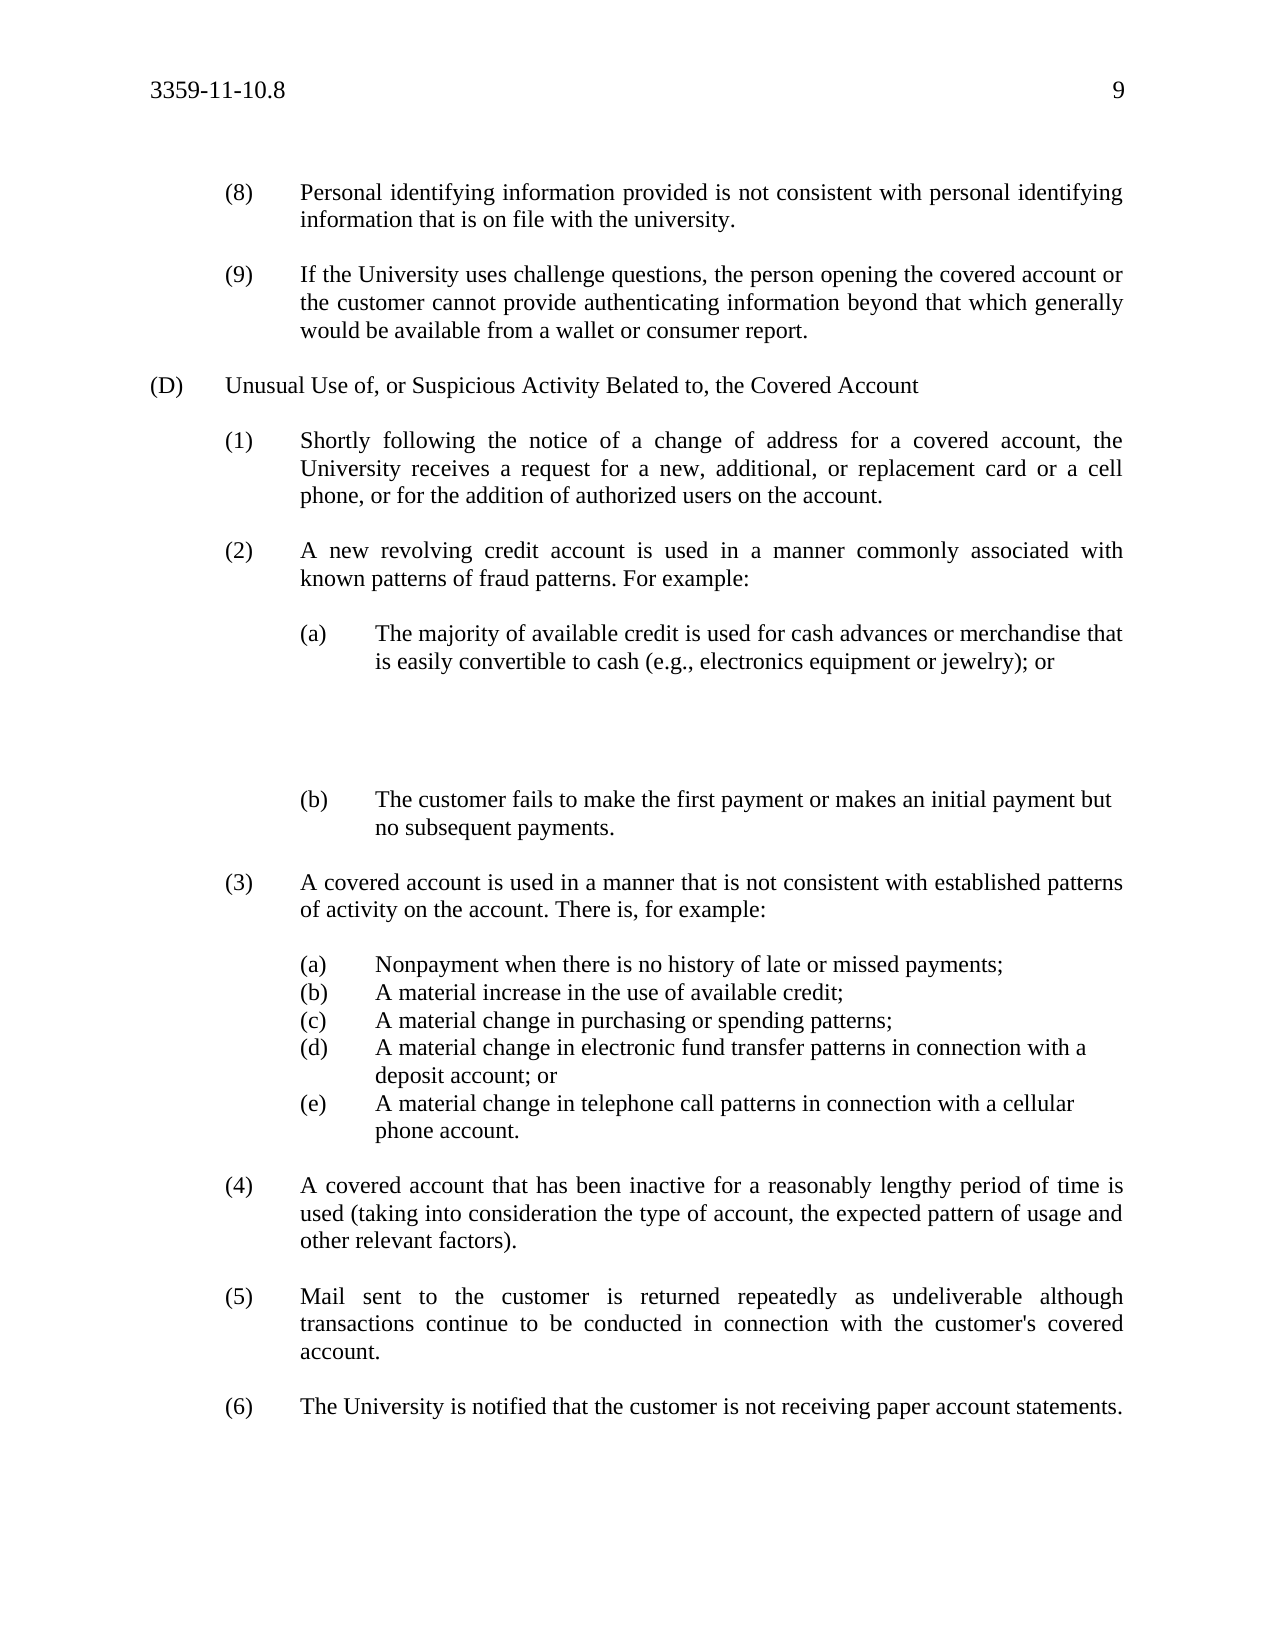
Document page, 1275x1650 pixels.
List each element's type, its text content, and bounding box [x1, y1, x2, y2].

text (a) Nonpayment when there is no history of late or missed payments; [300, 951, 1125, 978]
text (c) A material change in purchasing or spending patterns; [300, 1006, 1125, 1033]
text (9) If the University uses challenge questions, the person opening the covered account or the customer cannot provide authenticating information beyond that which generally would be available from a wallet or consumer report. [225, 260, 1125, 343]
text (e) A material change in telephone call patterns in connection with a cellular phone account. [300, 1088, 1125, 1144]
text (d) A material change in electronic fund transfer patterns in connection with a deposit account; or [300, 1033, 1125, 1088]
text (b) The customer fails to make the first payment or makes an initial payment but no subsequent payments. [300, 785, 1125, 840]
text (2) A new revolving credit account is used in a manner commonly associated with known patterns of fraud patterns. For example: [225, 536, 1125, 592]
text (6) The University is notified that the customer is not receiving paper account statements. [225, 1392, 1125, 1420]
text (4) A covered account that has been inactive for a reasonably lengthy period of time is used (taking into consideration the type of account, the expected pattern of usage and other relevant factors). [225, 1171, 1125, 1254]
text (8) Personal identifying information provided is not consistent with personal identifying information that is on file with the university. [225, 178, 1125, 233]
text (3) A covered account is used in a manner that is not consistent with established patterns of activity on the account. There is, for example: [225, 868, 1125, 923]
list Unusual Use of, or Suspicious Activity Belated to, the Covered Account [150, 371, 1125, 398]
text (5) Mail sent to the customer is returned repeatedly as undeliverable although transactions continue to be conducted in connection with the customer's covered account. [225, 1282, 1125, 1364]
text (a) The majority of available credit is used for cash advances or merchandise that is easily convertible to cash (e.g., electronics equipment or jewelry); or [300, 619, 1125, 674]
text (1) Shortly following the notice of a change of address for a covered account, the University receives a request for a new, additional, or replacement card or a cell phone, or for the addition of authorized users on the account. [225, 426, 1125, 509]
text (b) A material increase in the use of available credit; [300, 978, 1125, 1006]
